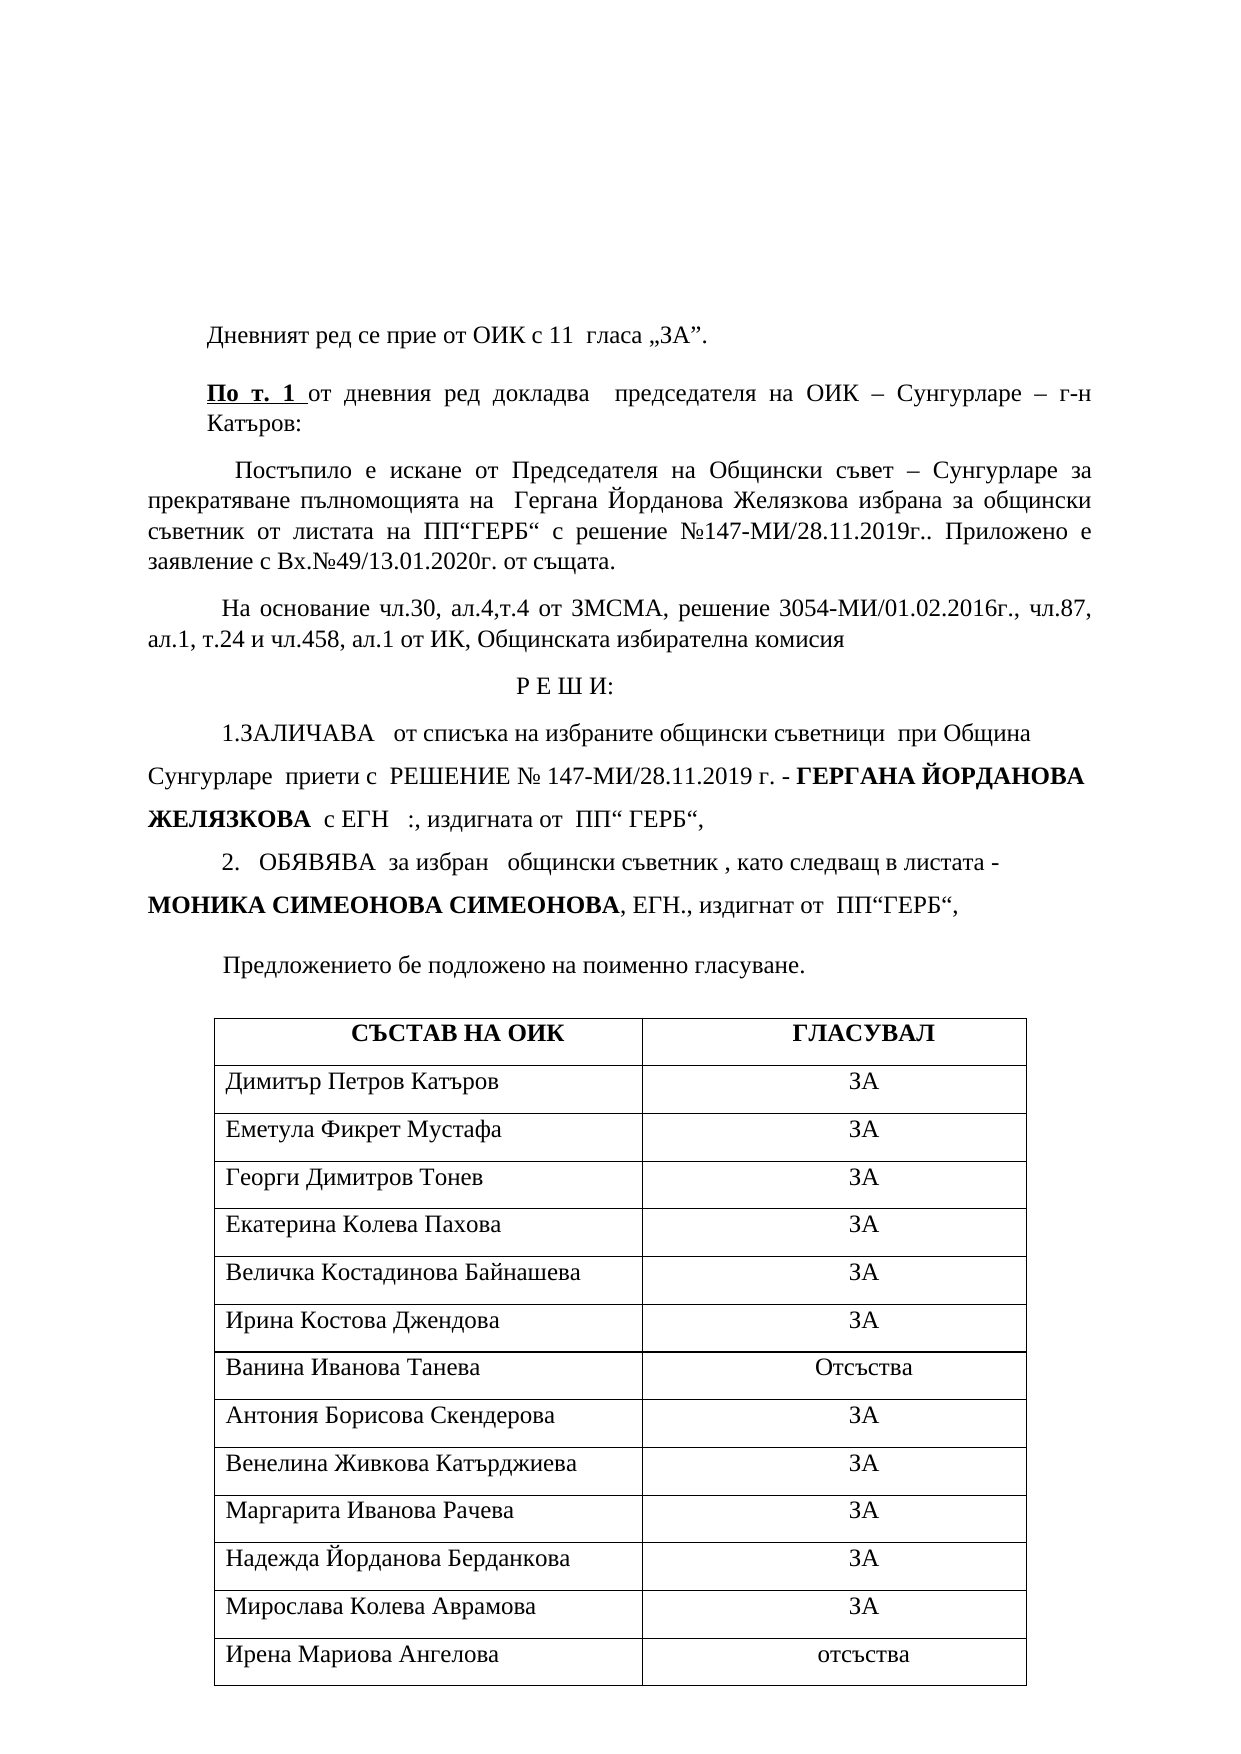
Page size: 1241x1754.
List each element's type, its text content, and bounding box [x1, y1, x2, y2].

table_cell ЗА [643, 1257, 1026, 1304]
table_cell Екатерина Колева Пахова [215, 1209, 642, 1256]
table_cell Антония Борисова Скендерова [215, 1400, 642, 1447]
text 1.ЗАЛИЧАВА от списъка на избраните общински съветници при Община [148, 718, 1093, 747]
table_cell ЗА [643, 1543, 1026, 1590]
text На основание чл.30, ал.4,т.4 от ЗМСМА, решение 3054-МИ/01.02.2016г., чл.87, ал.1, т.24 и чл.458, ал.1 от ИК, Общинската избирателна комисия [148, 593, 1093, 653]
table_cell Еметула Фикрет Мустафа [215, 1114, 642, 1161]
table_cell Величка Костадинова Байнашева [215, 1257, 642, 1304]
table_cell ЗА [643, 1162, 1026, 1208]
table_cell Маргарита Иванова Рачева [215, 1496, 642, 1542]
text 2. ОБЯВЯВА за избран общински съветник , като следващ в листата -МОНИКА СИМЕОНОВА СИМЕОНОВА, ЕГН., издигнат от ПП“ГЕРБ“, [148, 847, 1093, 919]
table_cell Ванина Иванова Танева [215, 1353, 642, 1399]
table_cell ЗА [643, 1066, 1026, 1113]
table_header СЪСТАВ НА ОИК [215, 1019, 642, 1065]
table_cell Димитър Петров Катъров [215, 1066, 642, 1113]
text Сунгурларе приети с РЕШЕНИЕ № 147-МИ/28.11.2019 г. - ГЕРГАНА ЙОРДАНОВА ЖЕЛЯЗКОВА с ЕГН :, издигната от ПП“ ГЕРБ“, [148, 761, 1093, 833]
table_cell Венелина Живкова Катърджиева [215, 1448, 642, 1494]
table_header ГЛАСУВАЛ [643, 1019, 1026, 1065]
text Р Е Ш И: [91, 671, 1179, 700]
text Постъпило е искане от Председателя на Общински съвет – Сунгурларе за прекратяване пълномощията на Гергана Йорданова Желязкова избрана за общински съветник от листата на ПП“ГЕРБ“ с решение №147-МИ/28.11.2019г.. Приложено е заявление с Вх.№49/13.01.2020г. от същата. [148, 455, 1093, 575]
table_cell Надежда Йорданова Берданкова [215, 1543, 642, 1590]
table_cell Мирослава Колева Аврамова [215, 1591, 642, 1638]
table_cell Отсъства [643, 1353, 1026, 1399]
text По т. 1 от дневния ред докладва председателя на ОИК – Сунгурларе – г-н Катъров: [207, 378, 1093, 437]
table_cell ЗА [643, 1114, 1026, 1161]
text Предложението бе подложено на поименно гласуване. [148, 950, 1093, 979]
table_cell ЗА [643, 1591, 1026, 1638]
table_cell Георги Димитров Тонев [215, 1162, 642, 1208]
table_cell ЗА [643, 1209, 1026, 1256]
table_cell ЗА [643, 1400, 1026, 1447]
table_cell Ирина Костова Джендова [215, 1305, 642, 1351]
table_cell Ирена Мариова Ангелова [215, 1639, 642, 1685]
text Дневният ред се прие от ОИК с 11 гласа „ЗА”. [207, 320, 1093, 349]
table_cell ЗА [643, 1305, 1026, 1351]
table_cell отсъства [643, 1639, 1026, 1685]
table_cell ЗА [643, 1496, 1026, 1542]
table_cell ЗА [643, 1448, 1026, 1494]
